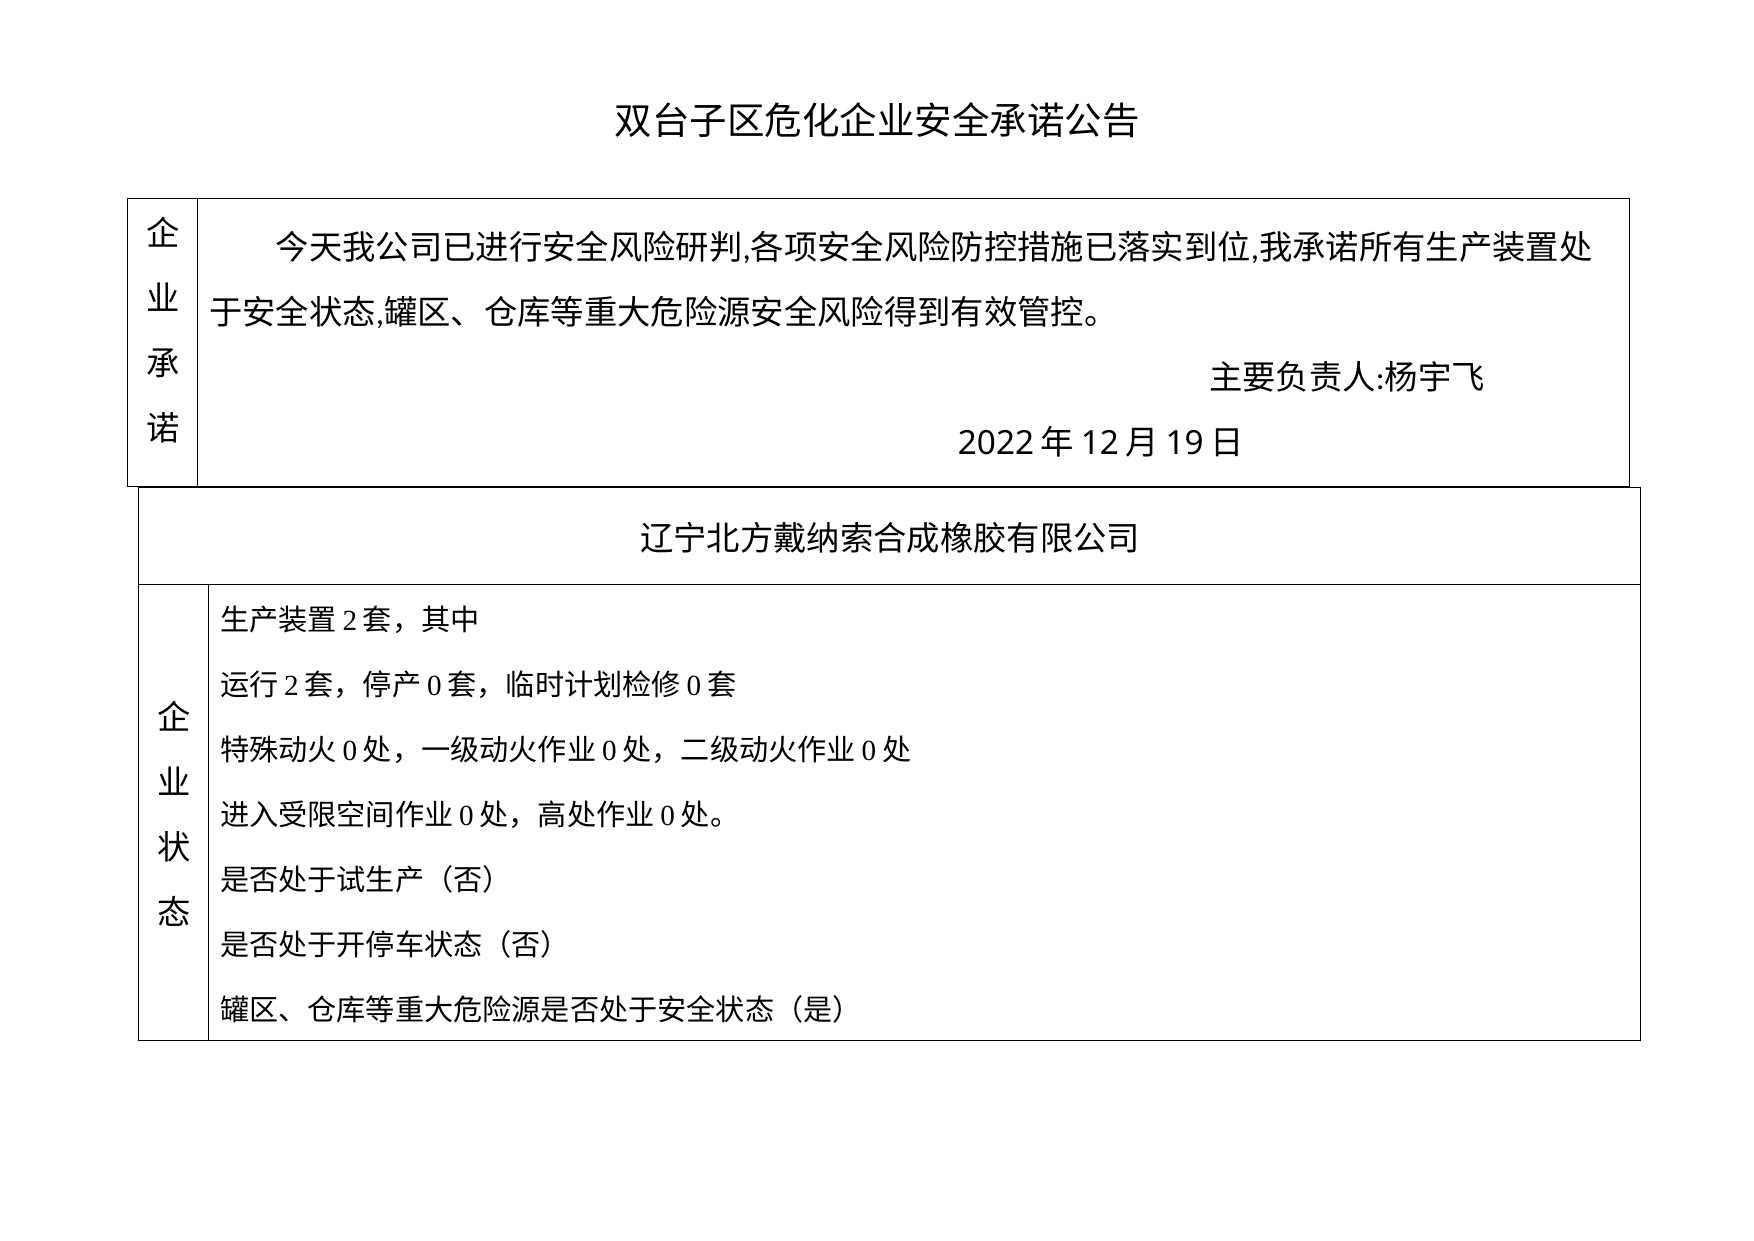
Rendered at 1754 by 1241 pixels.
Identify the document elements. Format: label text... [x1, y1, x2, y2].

table_cell 生产装置2套，其中 运行2套，停产0套，临时计划检修0套 特殊动火0处，一级动火作业0处，二级动火作业0处 进入受限空间作业0处，高处作业0处。 是否处于试生产（否） 是否处于开停车状态（否） 罐区、仓库等重大危险源是否处于安全状态（是） [209, 585, 1640, 1040]
table_cell 企业承诺 [128, 199, 197, 486]
table_cell 今天我公司已进行安全风险研判,各项安全风险防控措施已落实到位,我承诺所有生产装置处于安全状态,罐区、仓库等重大危险源安全风险得到有效管控。 主要负责人:杨宇飞 2022年12月19日 [198, 199, 1629, 486]
table_cell 企业状态 [139, 585, 208, 1040]
table_header 辽宁北方戴纳索合成橡胶有限公司 [139, 488, 1640, 584]
